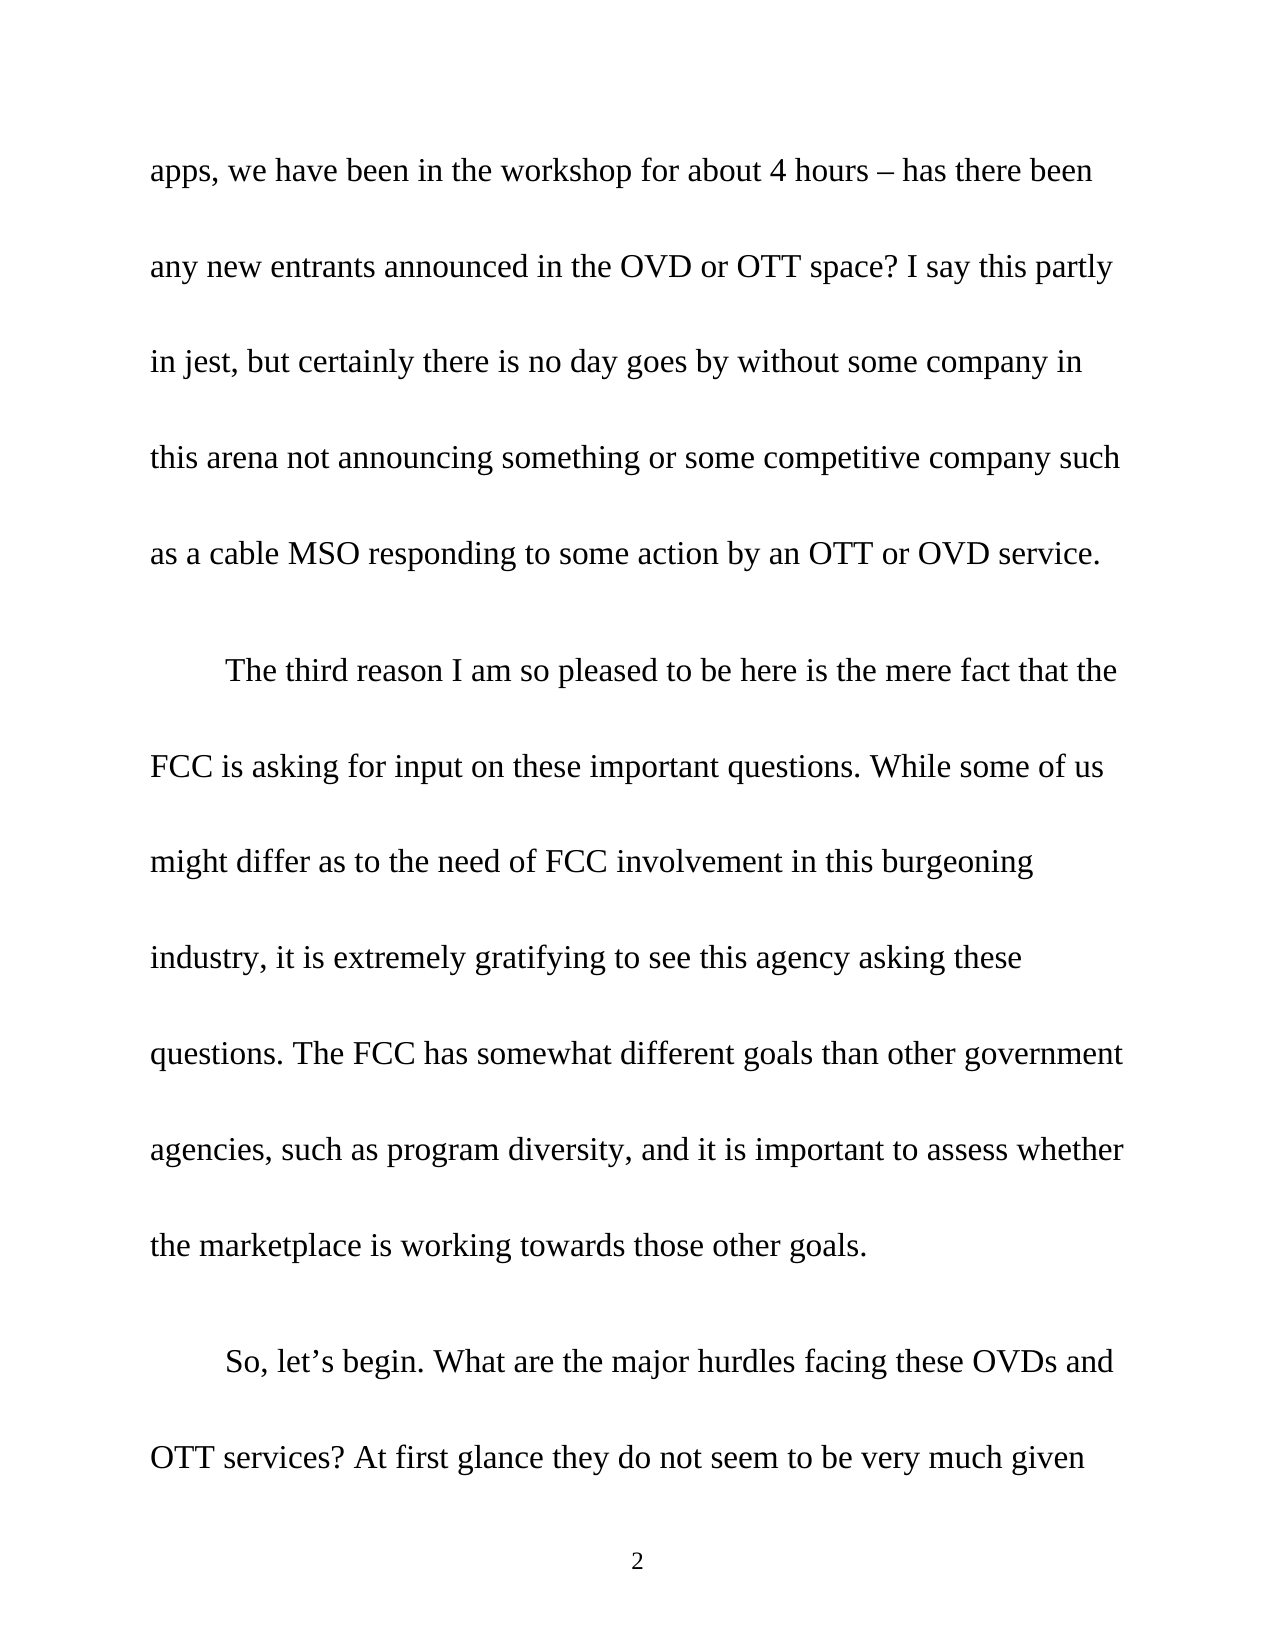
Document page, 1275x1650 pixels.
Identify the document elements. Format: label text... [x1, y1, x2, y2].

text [150, 1342, 1125, 1476]
text The third reason I am so pleased to be here is the mere fact that the FCC is asking for input on these important questions. While some of us might differ as to the need of FCC involvement in this burgeoning industry, it is extremely gratifying to see this agency asking these questions. The FCC has somewhat different goals than other government agencies, such as program diversity, and it is important to assess whether the marketplace is working towards those other goals. [150, 650, 1125, 1263]
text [150, 150, 1125, 572]
